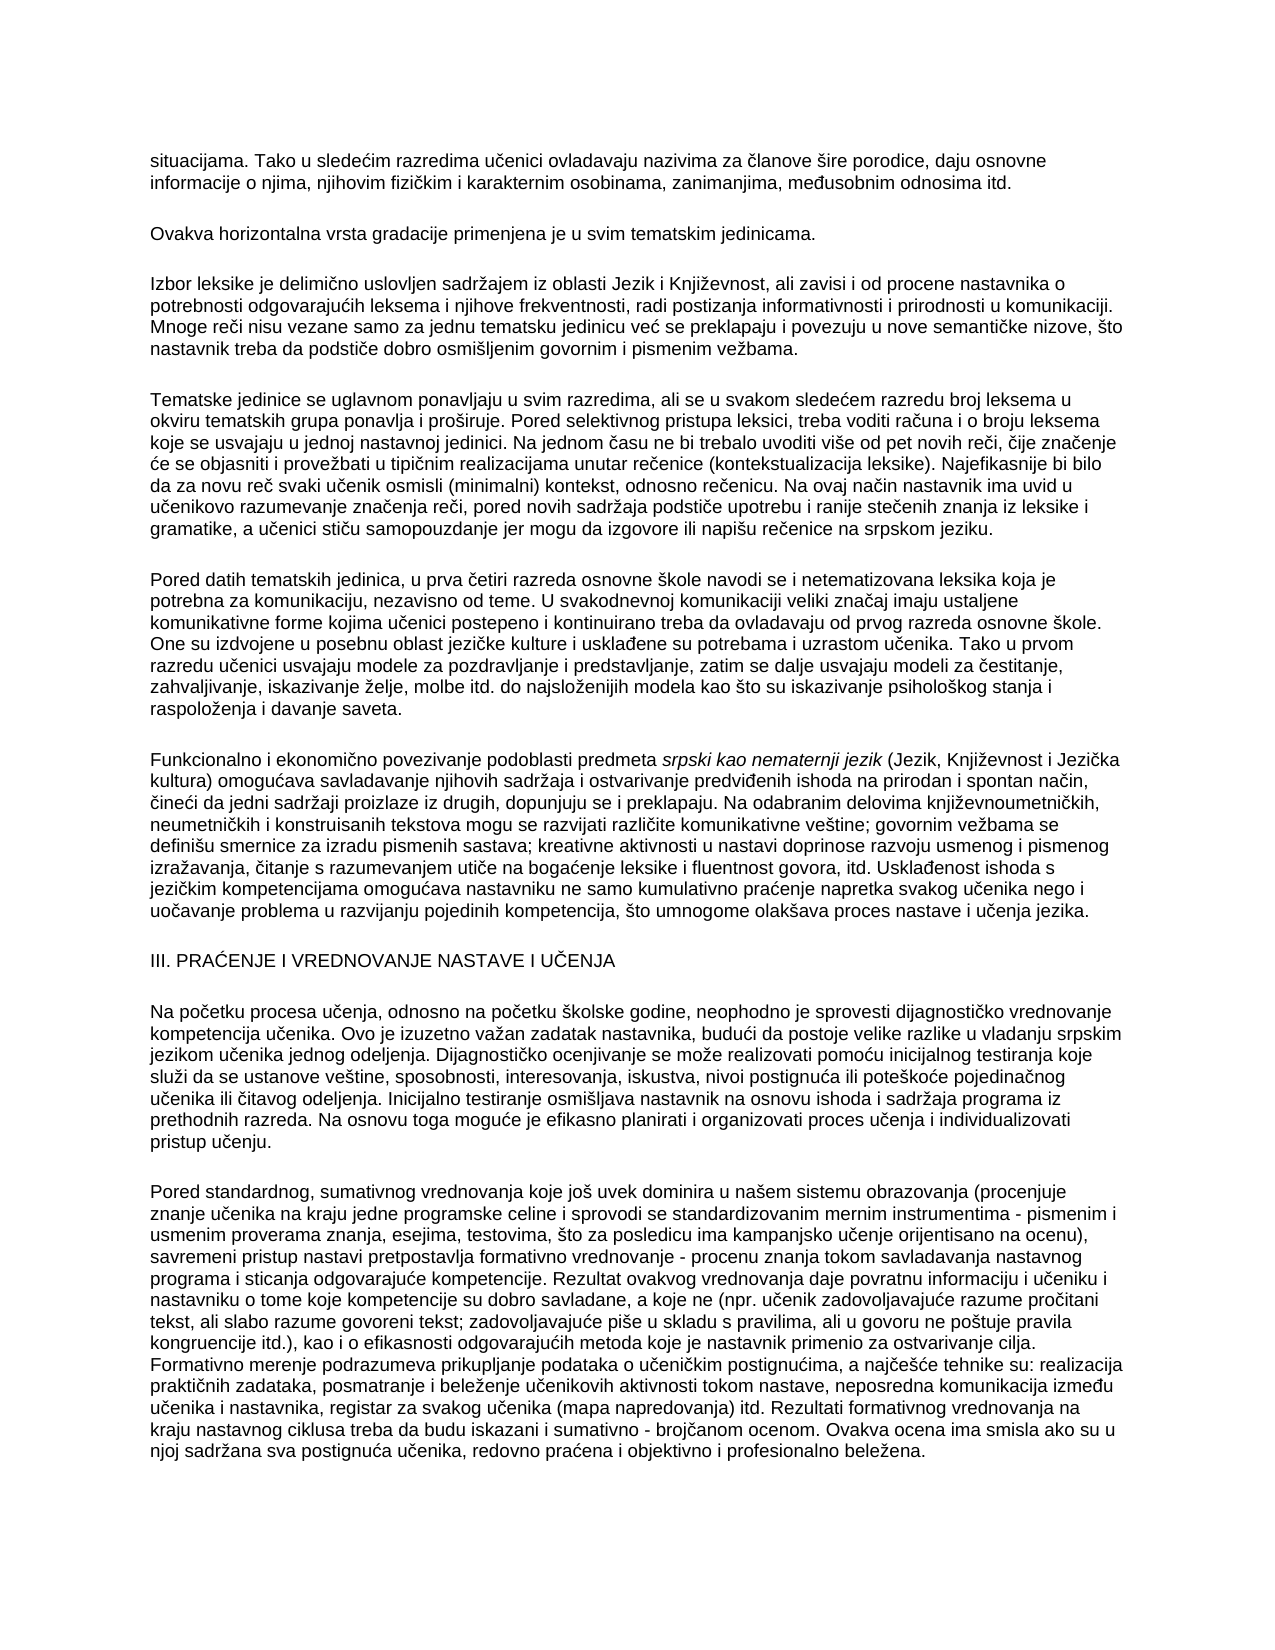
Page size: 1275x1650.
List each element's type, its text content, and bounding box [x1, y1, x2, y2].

text Pored datih tematskih jedinica, u prva četiri razreda osnovne škole navodi se i netematizovana leksika koja je potrebna za komunikaciju, nezavisno od teme. U svakodnevnoj komunikaciji veliki značaj imaju ustaljene komunikativne forme kojima učenici postepeno i kontinuirano treba da ovladavaju od prvog razreda osnovne škole. One su izdvojene u posebnu oblast jezičke kulture i usklađene su potrebama i uzrastom učenika. Tako u prvom razredu učenici usvajaju modele za pozdravljanje i predstavljanje, zatim se dalje usvajaju modeli za čestitanje, zahvaljivanje, iskazivanje želje, molbe itd. do najsloženijih modela kao što su iskazivanje psihološkog stanja i raspoloženja i davanje saveta. [150, 568, 1125, 719]
text Tematske jedinice se uglavnom ponavljaju u svim razredima, ali se u svakom sledećem razredu broj leksema u okviru tematskih grupa ponavlja i proširuje. Pored selektivnog pristupa leksici, treba voditi računa i o broju leksema koje se usvajaju u jednoj nastavnoj jedinici. Na jednom času ne bi trebalo uvoditi više od pet novih reči, čije značenje će se objasniti i provežbati u tipičnim realizacijama unutar rečenice (kontekstualizacija leksike). Najefikasnije bi bilo da za novu reč svaki učenik osmisli (minimalni) kontekst, odnosno rečenicu. Na ovaj način nastavnik ima uvid u učenikovo razumevanje značenja reči, pored novih sadržaja podstiče upotrebu i ranije stečenih znanja iz leksike i gramatike, a učenici stiču samopouzdanje jer mogu da izgovore ili napišu rečenice na srpskom jeziku. [150, 388, 1125, 539]
text Na početku procesa učenja, odnosno na početku školske godine, neophodno je sprovesti dijagnostičko vrednovanje kompetencija učenika. Ovo je izuzetno važan zadatak nastavnika, budući da postoje velike razlike u vladanju srpskim jezikom učenika jednog odeljenja. Dijagnostičko ocenjivanje se može realizovati pomoću inicijalnog testiranja koje služi da se ustanove veštine, sposobnosti, interesovanja, iskustva, nivoi postignuća ili poteškoće pojedinačnog učenika ili čitavog odeljenja. Inicijalno testiranje osmišljava nastavnik na osnovu ishoda i sadržaja programa iz prethodnih razreda. Na osnovu toga moguće je efikasno planirati i organizovati proces učenja i individualizovati pristup učenju. [150, 1001, 1125, 1152]
text III. PRAĆENJE I VREDNOVANJE NASTAVE I UČENJA [150, 950, 1125, 972]
text Funkcionalno i ekonomično povezivanje podoblasti predmeta srpski kao nematernji jezik (Jezik, Književnost i Jezička kultura) omogućava savladavanje njihovih sadržaja i ostvarivanje predviđenih ishoda na prirodan i spontan način, čineći da jedni sadržaji proizlaze iz drugih, dopunjuju se i preklapaju. Na odabranim delovima književnoumetničkih, neumetničkih i konstruisanih tekstova mogu se razvijati različite komunikativne veštine; govornim vežbama se definišu smernice za izradu pismenih sastava; kreativne aktivnosti u nastavi doprinose razvoju usmenog i pismenog izražavanja, čitanje s razumevanjem utiče na bogaćenje leksike i fluentnost govora, itd. Usklađenost ishoda s jezičkim kompetencijama omogućava nastavniku ne samo kumulativno praćenje napretka svakog učenika nego i uočavanje problema u razvijanju pojedinih kompetencija, što umnogome olakšava proces nastave i učenja jezika. [150, 749, 1125, 921]
text Ovakva horizontalna vrsta gradacije primenjena je u svim tematskim jedinicama. [150, 222, 1125, 244]
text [150, 150, 1125, 193]
text Izbor leksike je delimično uslovljen sadržajem iz oblasti Jezik i Književnost, ali zavisi i od procene nastavnika o potrebnosti odgovarajućih leksema i njihove frekventnosti, radi postizanja informativnosti i prirodnosti u komunikaciji. Mnoge reči nisu vezane samo za jednu tematsku jedinicu već se preklapaju i povezuju u nove semantičke nizove, što nastavnik treba da podstiče dobro osmišljenim govornim i pismenim vežbama. [150, 273, 1125, 359]
text Pored standardnog, sumativnog vrednovanja koje još uvek dominira u našem sistemu obrazovanja (procenjuje znanje učenika na kraju jedne programske celine i sprovodi se standardizovanim mernim instrumentima - pismenim i usmenim proverama znanja, esejima, testovima, što za posledicu ima kampanjsko učenje orijentisano na ocenu), savremeni pristup nastavi pretpostavlja formativno vrednovanje - procenu znanja tokom savladavanja nastavnog programa i sticanja odgovarajuće kompetencije. Rezultat ovakvog vrednovanja daje povratnu informaciju i učeniku i nastavniku o tome koje kompetencije su dobro savladane, a koje ne (npr. učenik zadovoljavajuće razume pročitani tekst, ali slabo razume govoreni tekst; zadovoljavajuće piše u skladu s pravilima, ali u govoru ne poštuje pravila kongruencije itd.), kao i o efikasnosti odgovarajućih metoda koje je nastavnik primenio za ostvarivanje cilja. Formativno merenje podrazumeva prikupljanje podataka o učeničkim postignućima, a najčešće tehnike su: realizacija praktičnih zadataka, posmatranje i beleženje učenikovih aktivnosti tokom nastave, neposredna komunikacija između učenika i nastavnika, registar za svakog učenika (mapa napredovanja) itd. Rezultati formativnog vrednovanja na kraju nastavnog ciklusa treba da budu iskazani i sumativno - brojčanom ocenom. Ovakva ocena ima smisla ako su u njoj sadržana sva postignuća učenika, redovno praćena i objektivno i profesionalno beležena. [150, 1181, 1125, 1461]
